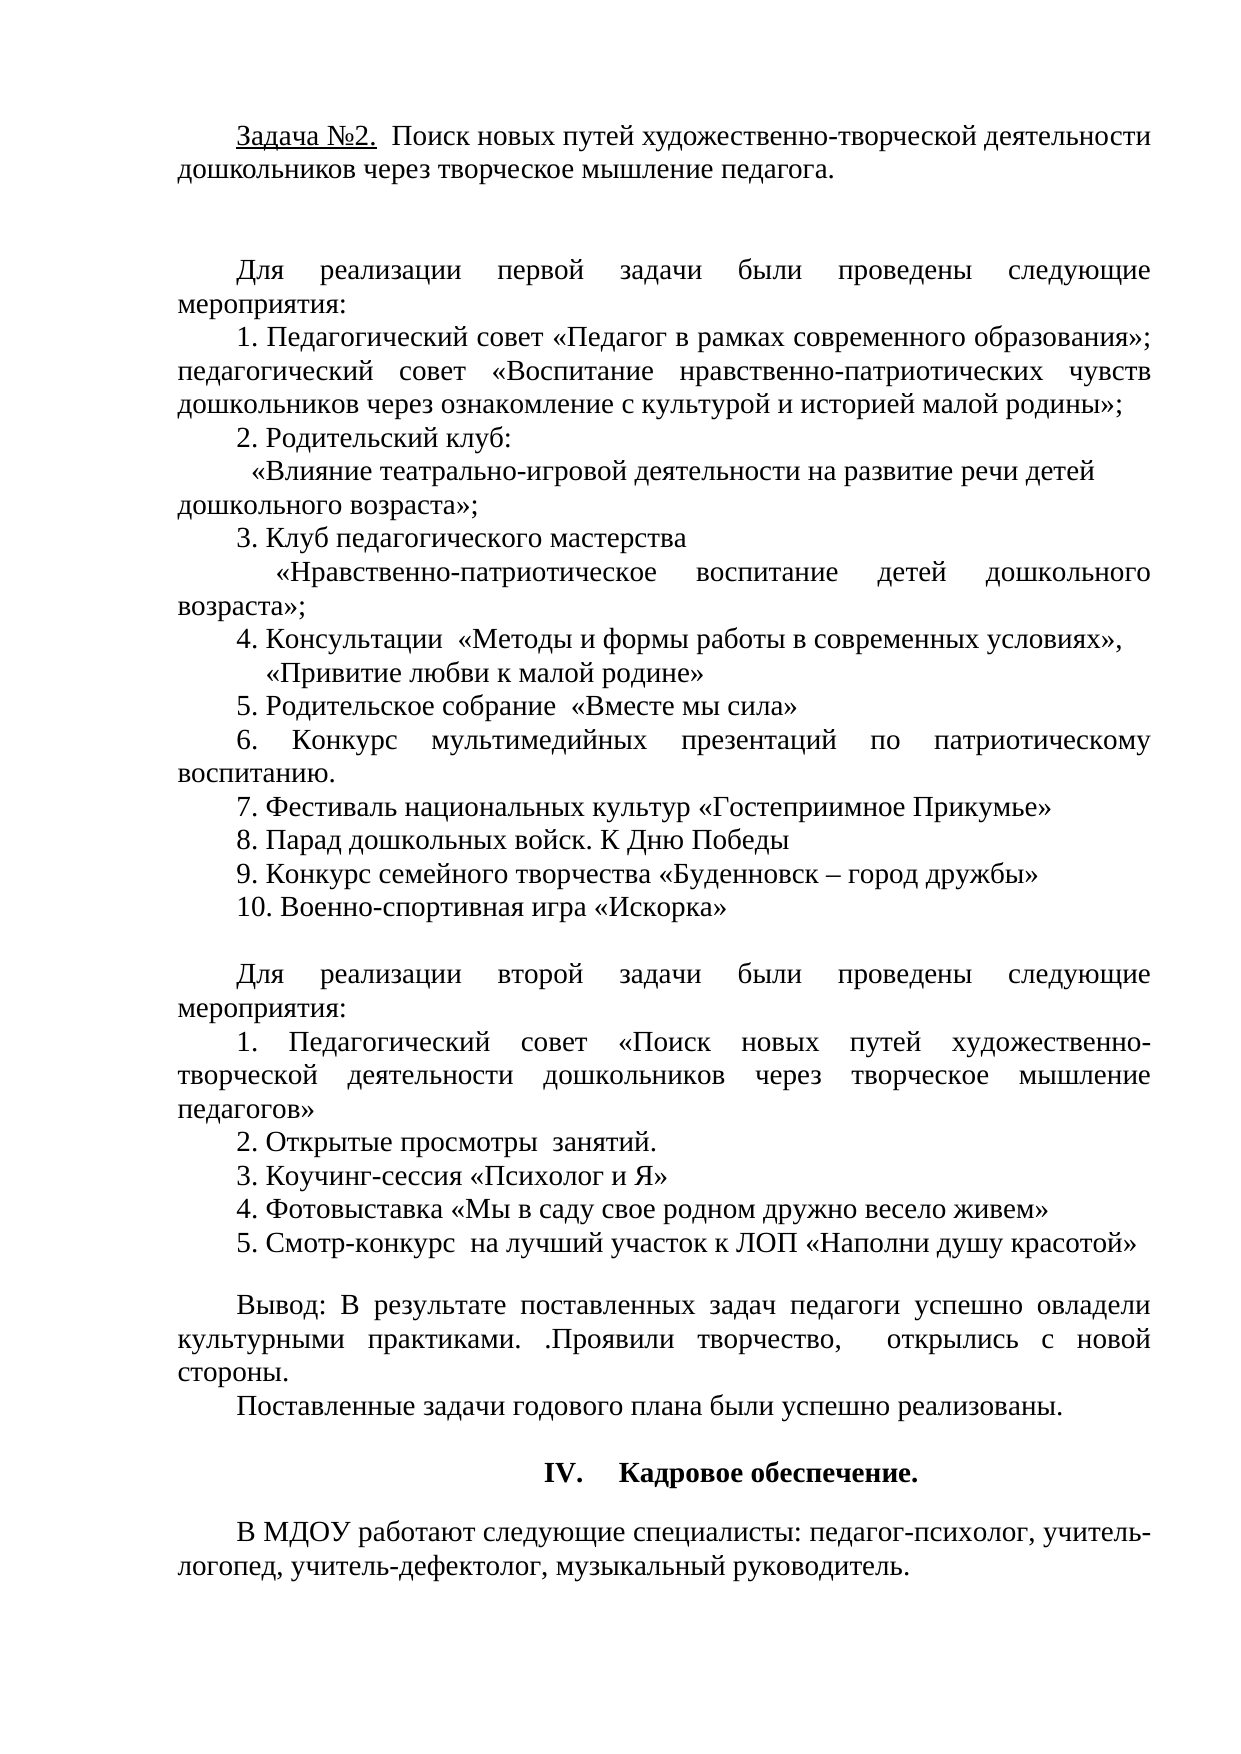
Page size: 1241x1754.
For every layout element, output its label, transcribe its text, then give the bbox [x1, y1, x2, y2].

text «Нравственно-патриотическое воспитание детей дошкольного возраста»; [177, 554, 1152, 621]
text 5. Смотр-конкурс на лучший участок к ЛОП «Наполни душу красотой» [177, 1225, 1152, 1258]
list Задача №2. Поиск новых путей художественно-творческой деятельности дошкольников через творческое мышление педагога. [177, 118, 1152, 185]
list 1. Педагогический совет «Поиск новых путей художественно-творческой деятельности дошкольников через творческое мышление педагогов» [177, 1024, 1152, 1124]
text 3. Коучинг-сессия «Психолог и Я» [177, 1158, 1152, 1191]
text «Привитие любви к малой родине» [177, 655, 1152, 688]
text Поставленные задачи годового плана были успешно реализованы. [177, 1388, 1152, 1421]
text 7. Фестиваль национальных культур «Гостеприимное Прикумье» [177, 789, 1152, 822]
text 2. Открытые просмотры занятий. [177, 1124, 1152, 1158]
text Вывод: В результате поставленных задач педагоги успешно овладели культурными практиками. .Проявили творчество, открылись с новой стороны. [177, 1287, 1152, 1388]
text 8. Парад дошкольных войск. К Дню Победы [177, 822, 1152, 856]
text 5. Родительское собрание «Вместе мы сила» [177, 688, 1152, 722]
text 2. Родительский клуб: [177, 420, 1152, 453]
text 3. Клуб педагогического мастерства [177, 521, 1152, 554]
text 1. Педагогический совет «Педагог в рамках современного образования»; педагогический совет «Воспитание нравственно-патриотических чувств дошкольников через ознакомление с культурой и историей малой родины»; [177, 319, 1152, 420]
list Кадровое обеспечение. [310, 1455, 1152, 1488]
text 10. Военно-спортивная игра «Искорка» [177, 889, 1152, 923]
text 4. Консультации «Методы и формы работы в современных условиях», [177, 621, 1152, 655]
text В МДОУ работают следующие специалисты: педагог-психолог, учитель-логопед, учитель-дефектолог, музыкальный руководитель. [177, 1514, 1152, 1581]
text 9. Конкурс семейного творчества «Буденновск – город дружбы» [177, 856, 1152, 889]
text 4. Фотовыставка «Мы в саду свое родном дружно весело живем» [177, 1191, 1152, 1225]
text 6. Конкурс мультимедийных презентаций по патриотическому воспитанию. [177, 722, 1152, 789]
text «Влияние театрально-игровой деятельности на развитие речи детей дошкольного возраста»; [177, 453, 1152, 521]
list Для реализации первой задачи были проведены следующие мероприятия: [177, 252, 1152, 319]
list Для реализации второй задачи были проведены следующие мероприятия: [177, 957, 1152, 1024]
